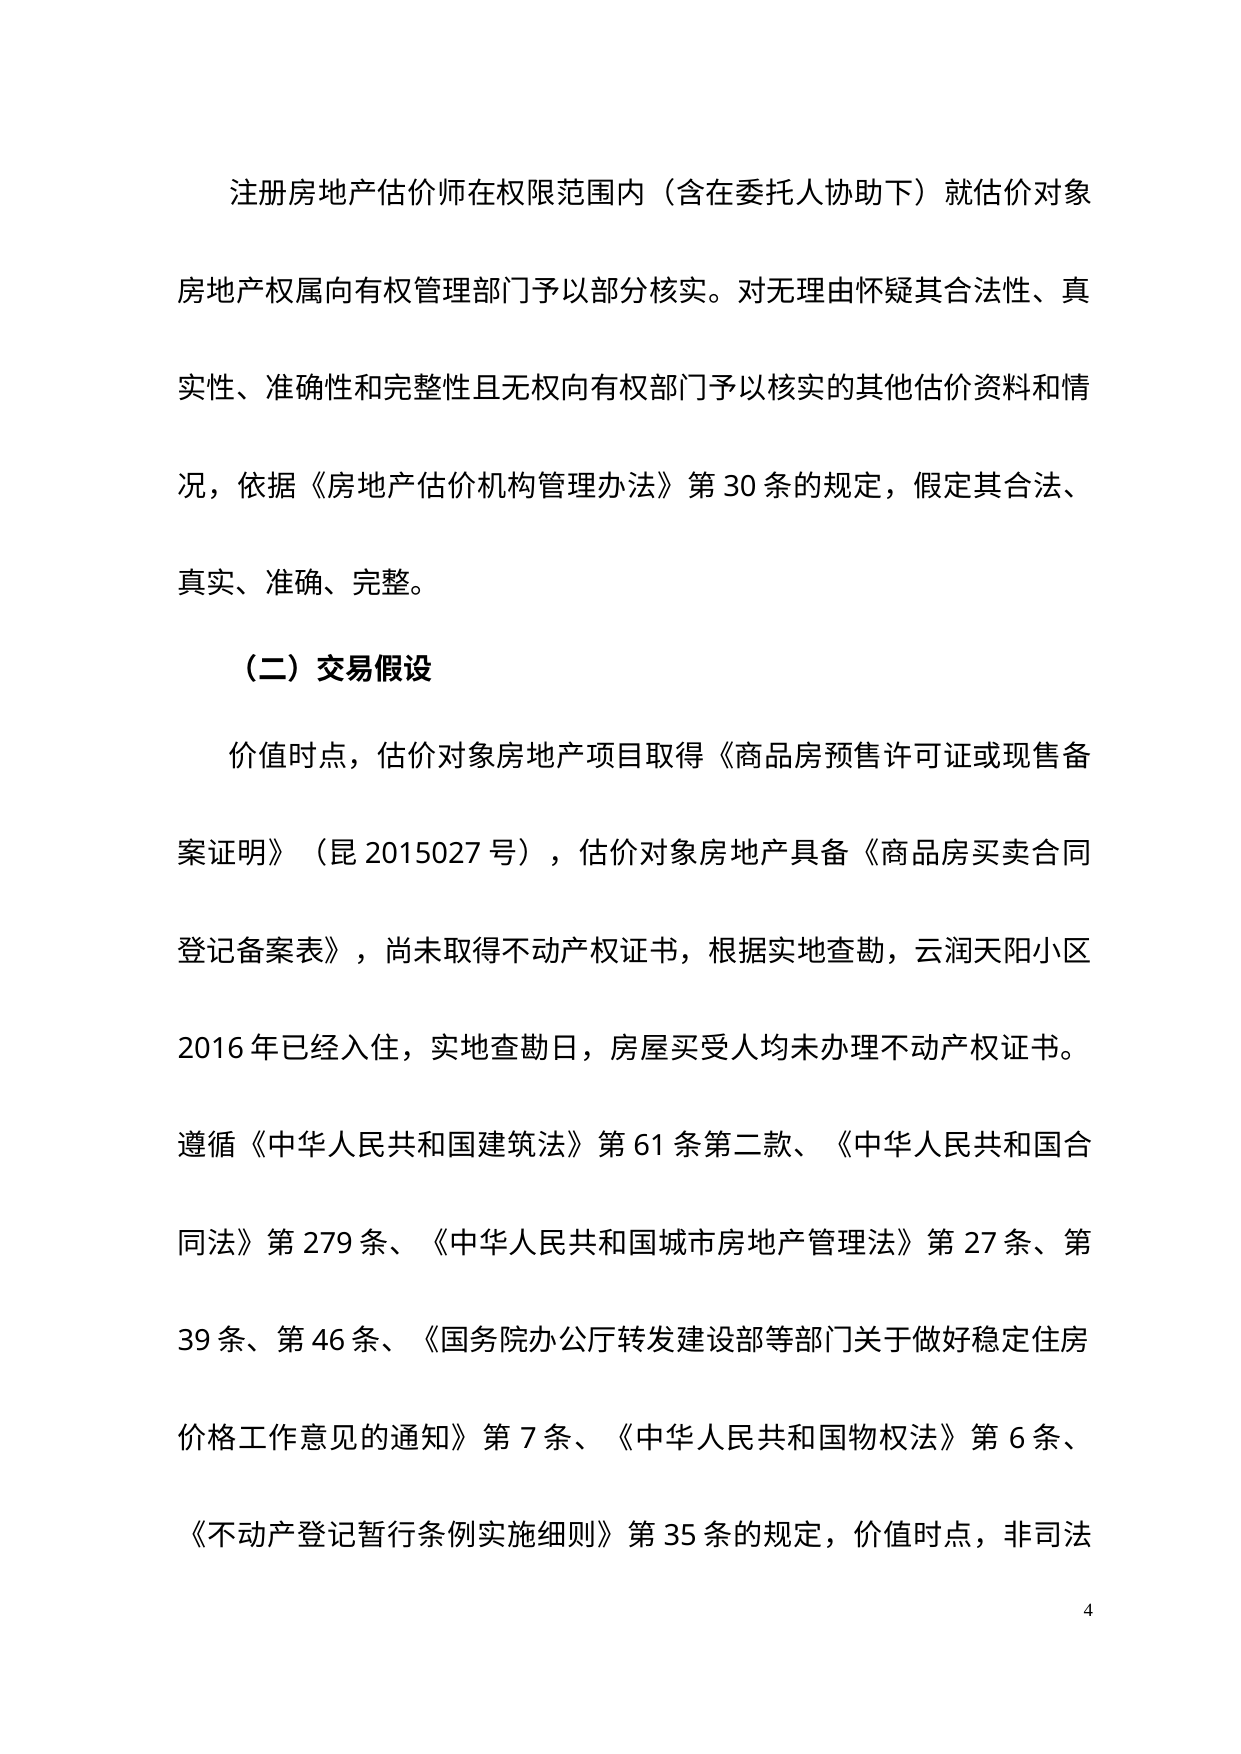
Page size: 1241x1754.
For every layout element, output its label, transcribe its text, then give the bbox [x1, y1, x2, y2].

text （二）交易假设 [177, 634, 1092, 699]
text 注册房地产估价师在权限范围内（含在委托人协助下）就估价对象房地产权属向有权管理部门予以部分核实。对无理由怀疑其合法性、真实性、准确性和完整性且无权向有权部门予以核实的其他估价资料和情况，依据《房地产估价机构管理办法》第30条的规定，假定其合法、真实、准确、完整。 [177, 158, 1092, 613]
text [177, 721, 1092, 1566]
